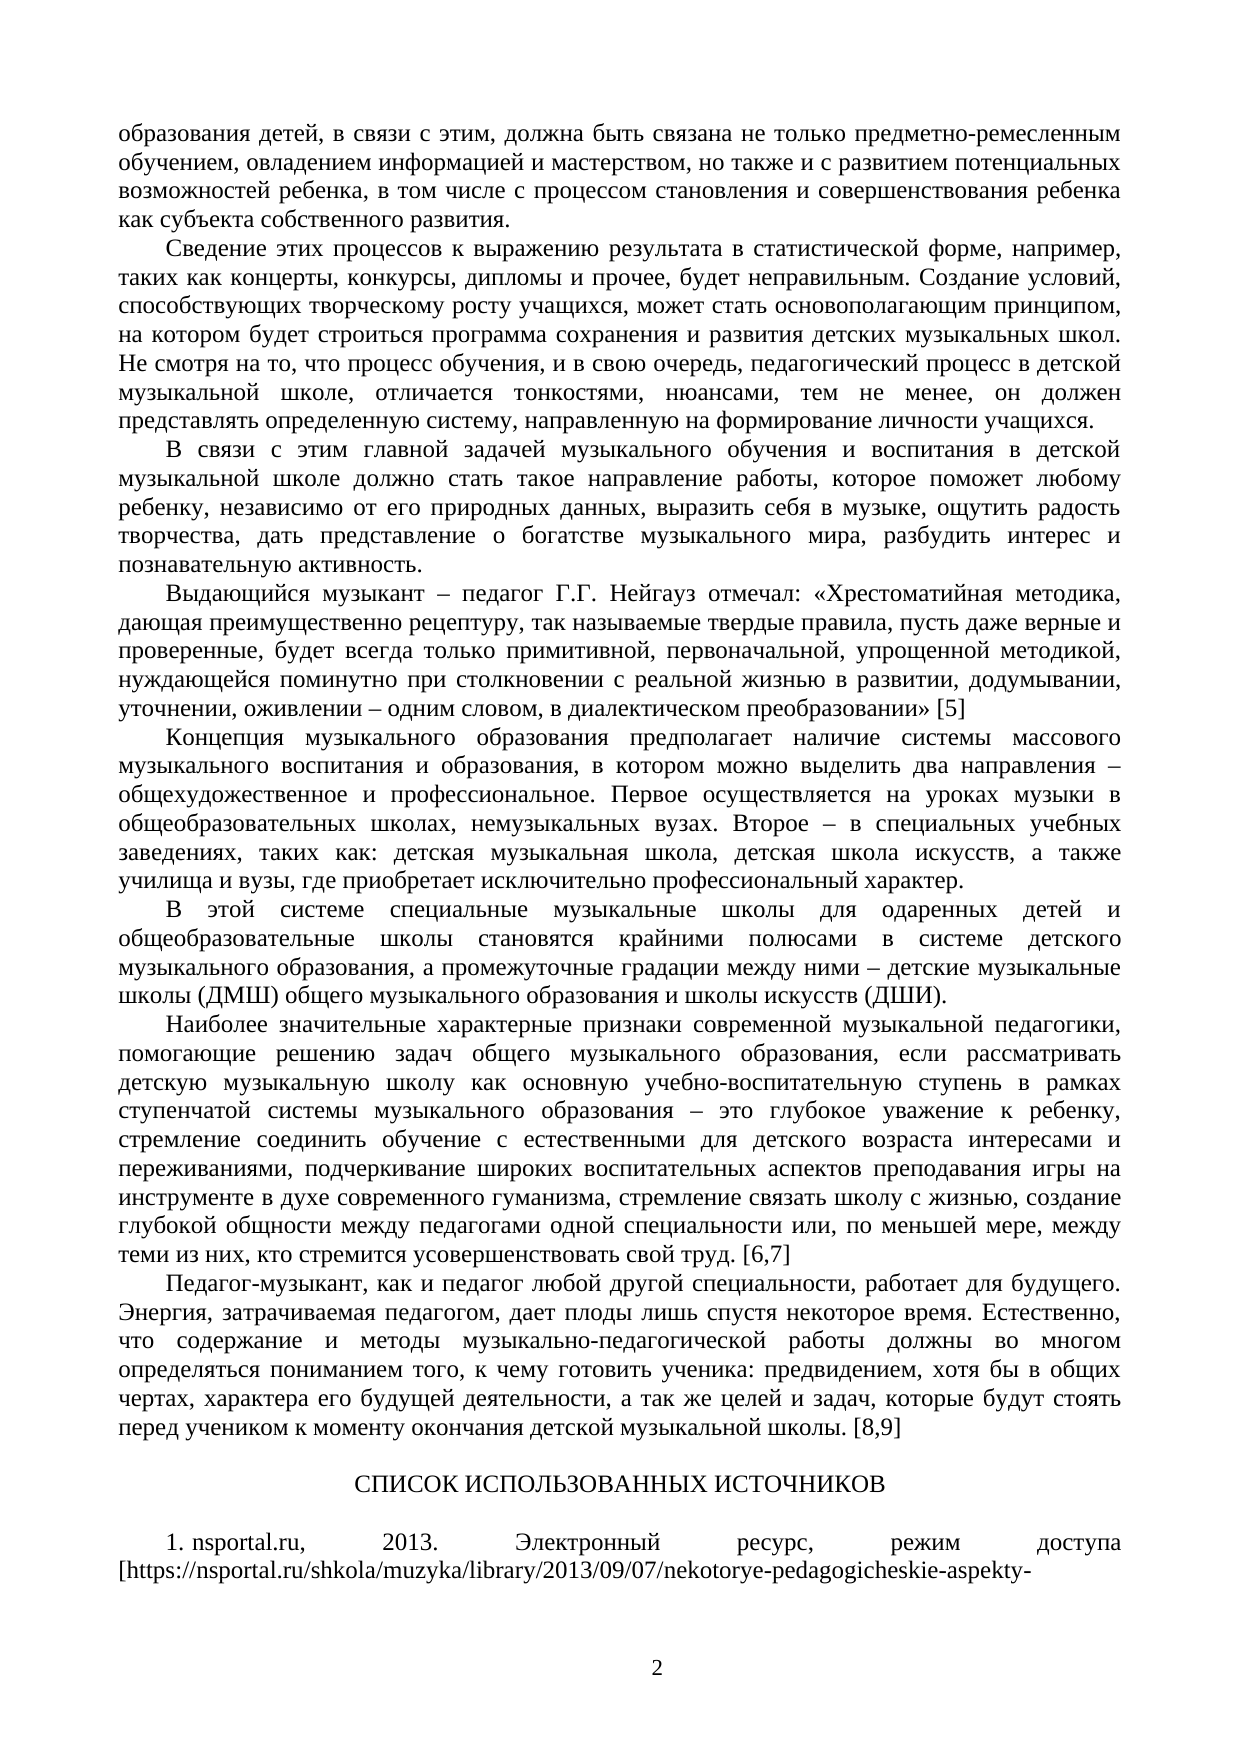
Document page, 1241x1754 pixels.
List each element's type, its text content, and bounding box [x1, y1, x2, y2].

text Наиболее значительные характерные признаки современной музыкальной педагогики, помогающие решению задач общего музыкального образования, если рассматривать детскую музыкальную школу как основную учебно-воспитательную ступень в рамках ступенчатой системы музыкального образования – это глубокое уважение к ребенку, стремление соединить обучение с естественными для детского возраста интересами и переживаниями, подчеркивание широких воспитательных аспектов преподавания игры на инструменте в духе современного гуманизма, стремление связать школу с жизнью, создание глубокой общности между педагогами одной специальности или, по меньшей мере, между теми из них, кто стремится усовершенствовать свой труд. [6,7] [118, 1009, 1122, 1268]
text Концепция музыкального образования предполагает наличие системы массового музыкального воспитания и образования, в котором можно выделить два направления – общехудожественное и профессиональное. Первое осуществляется на уроках музыки в общеобразовательных школах, немузыкальных вузах. Второе – в специальных учебных заведениях, таких как: детская музыкальная школа, детская школа искусств, а также училища и вузы, где приобретает исключительно профессиональный характер. [118, 722, 1122, 894]
text Выдающийся музыкант – педагог Г.Г. Нейгауз отмечал: «Хрестоматийная методика, дающая преимущественно рецептуру, так называемые твердые правила, пусть даже верные и проверенные, будет всегда только примитивной, первоначальной, упрощенной методикой, нуждающейся поминутно при столкновении с реальной жизнью в развитии, додумывании, уточнении, оживлении – одним словом, в диалектическом преобразовании» [5] [118, 578, 1122, 722]
text Педагог-музыкант, как и педагог любой другой специальности, работает для будущего. Энергия, затрачиваемая педагогом, дает плоды лишь спустя некоторое время. Естественно, что содержание и методы музыкально-педагогической работы должны во многом определяться пониманием того, к чему готовить ученика: предвидением, хотя бы в общих чертах, характера его будущей деятельности, а так же целей и задач, которые будут стоять перед учеником к моменту окончания детской музыкальной школы. [8,9] [118, 1268, 1122, 1441]
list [118, 1527, 1122, 1584]
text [118, 118, 1122, 233]
text В связи с этим главной задачей музыкального обучения и воспитания в детской музыкальной школе должно стать такое направление работы, которое поможет любому ребенку, независимо от его природных данных, выразить себя в музыке, ощутить радость творчества, дать представление о богатстве музыкального мира, разбудить интерес и познавательную активность. [118, 434, 1122, 578]
text В этой системе специальные музыкальные школы для одаренных детей и общеобразовательные школы становятся крайними полюсами в системе детского музыкального образования, а промежуточные градации между ними – детские музыкальные школы (ДМШ) общего музыкального образования и школы искусств (ДШИ). [118, 894, 1122, 1009]
text СПИСОК ИСПОЛЬЗОВАННЫХ ИСТОЧНИКОВ [118, 1469, 1122, 1498]
text Сведение этих процессов к выражению результата в статистической форме, например, таких как концерты, конкурсы, дипломы и прочее, будет неправильным. Создание условий, способствующих творческому росту учащихся, может стать основополагающим принципом, на котором будет строиться программа сохранения и развития детских музыкальных школ. Не смотря на то, что процесс обучения, и в свою очередь, педагогический процесс в детской музыкальной школе, отличается тонкостями, нюансами, тем не менее, он должен представлять определенную систему, направленную на формирование личности учащихся. [118, 233, 1122, 434]
